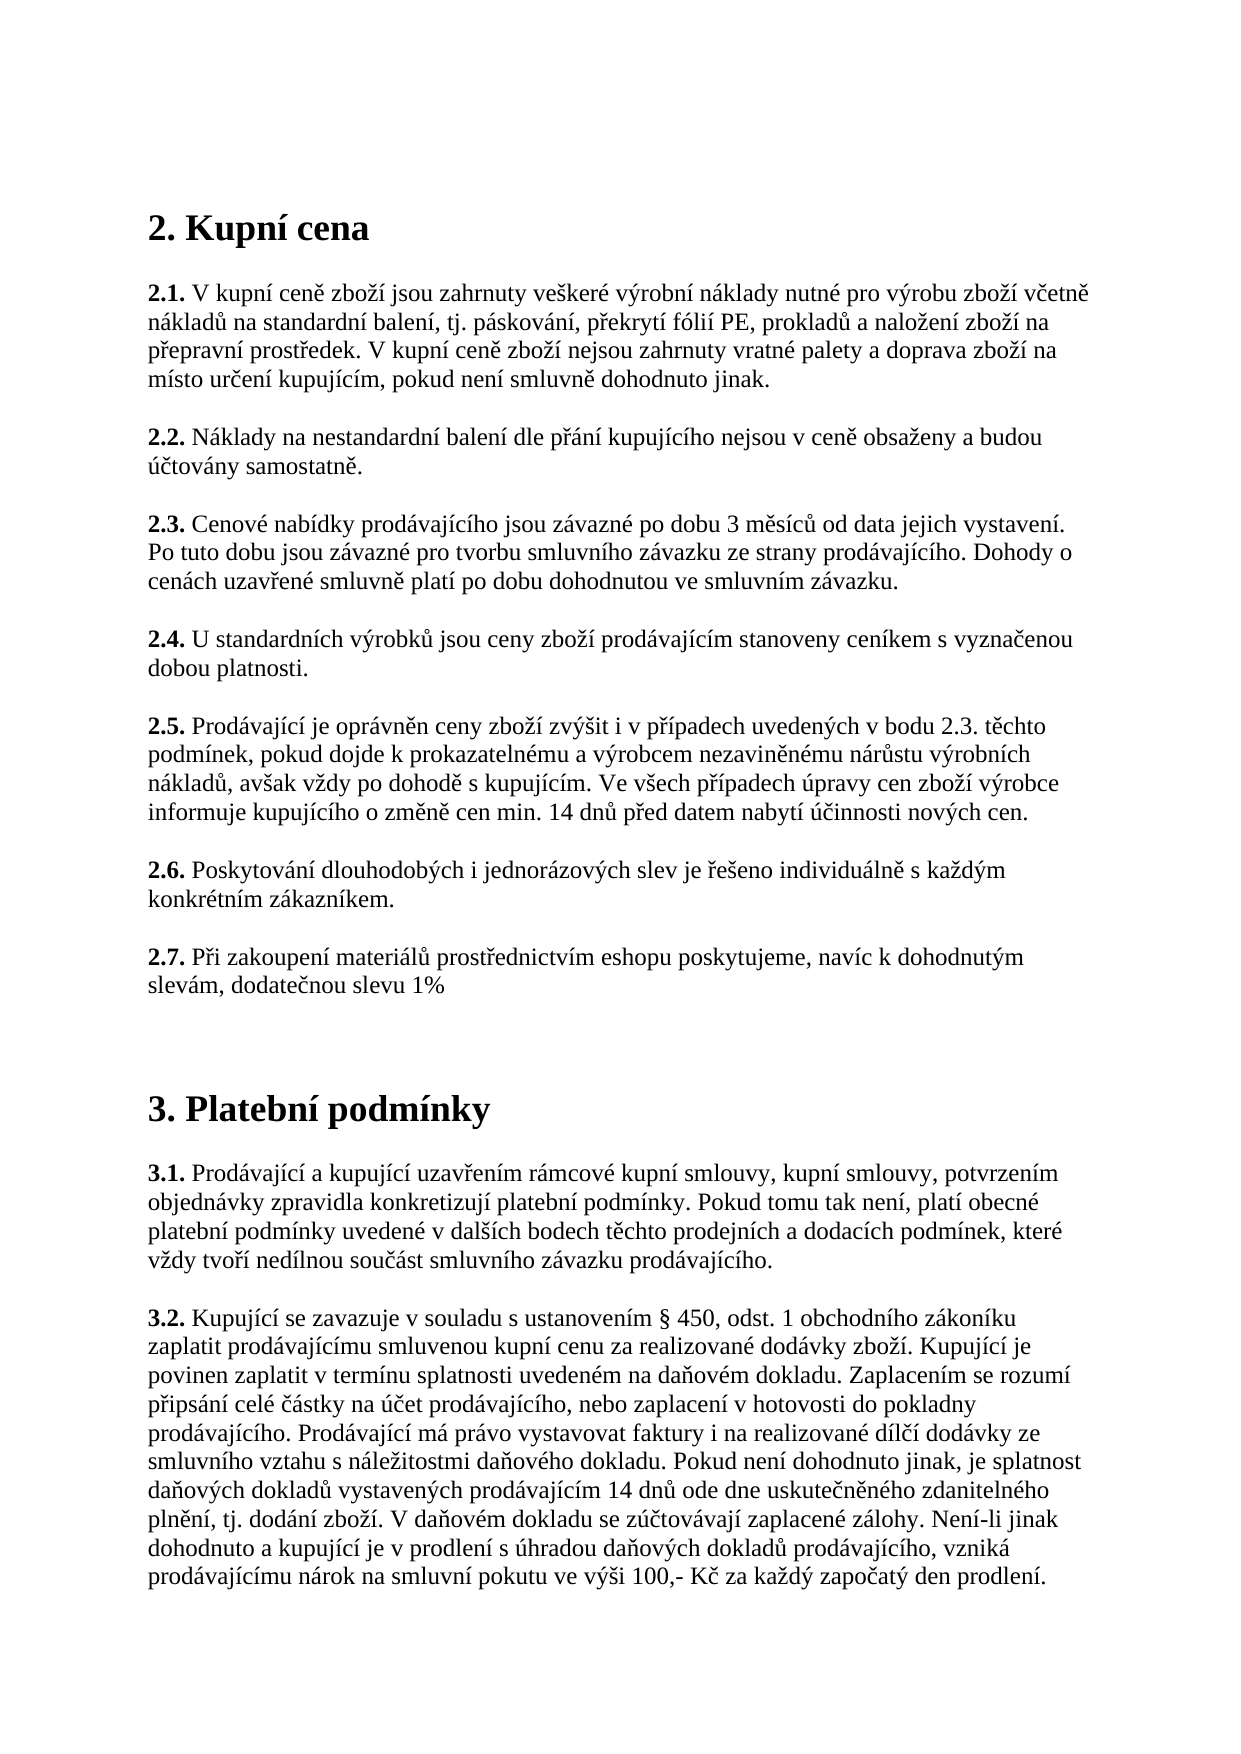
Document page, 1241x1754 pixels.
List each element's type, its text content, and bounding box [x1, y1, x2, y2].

subtitle 2. Kupní cena [148, 206, 1093, 249]
text 3.1. Prodávající a kupující uzavřením rámcové kupní smlouvy, kupní smlouvy, potvrzením objednávky zpravidla konkretizují platební podmínky. Pokud tomu tak není, platí obecné platební podmínky uvedené v dalších bodech těchto prodejních a dodacích podmínek, které vždy tvoří nedílnou součást smluvního závazku prodávajícího. [148, 1158, 1093, 1273]
text 2.1. V kupní ceně zboží jsou zahrnuty veškeré výrobní náklady nutné pro výrobu zboží včetně nákladů na standardní balení, tj. páskování, překrytí fólií PE, prokladů a naložení zboží na přepravní prostředek. V kupní ceně zboží nejsou zahrnuty vratné palety a doprava zboží na místo určení kupujícím, pokud není smluvně dohodnuto jinak. [148, 278, 1093, 393]
text 2.6. Poskytování dlouhodobých i jednorázových slev je řešeno individuálně s každým konkrétním zákazníkem. [148, 855, 1093, 912]
text 2.4. U standardních výrobků jsou ceny zboží prodávajícím stanoveny ceníkem s vyznačenou dobou platnosti. [148, 624, 1093, 682]
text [148, 1303, 1093, 1590]
text 2.7. Při zakoupení materiálů prostřednictvím eshopu poskytujeme, navíc k dohodnutým slevám, dodatečnou slevu 1% [148, 942, 1093, 999]
text 2.3. Cenové nabídky prodávajícího jsou závazné po dobu 3 měsíců od data jejich vystavení. Po tuto dobu jsou závazné pro tvorbu smluvního závazku ze strany prodávajícího. Dohody o cenách uzavřené smluvně platí po dobu dohodnutou ve smluvním závazku. [148, 509, 1093, 595]
text 2.2. Náklady na nestandardní balení dle přání kupujícího nejsou v ceně obsaženy a budou účtovány samostatně. [148, 422, 1093, 479]
subtitle 3. Platební podmínky [148, 1086, 1093, 1129]
text 2.5. Prodávající je oprávněn ceny zboží zvýšit i v případech uvedených v bodu 2.3. těchto podmínek, pokud dojde k prokazatelnému a výrobcem nezaviněnému nárůstu výrobních nákladů, avšak vždy po dohodě s kupujícím. Ve všech případech úpravy cen zboží výrobce informuje kupujícího o změně cen min. 14 dnů před datem nabytí účinnosti nových cen. [148, 711, 1093, 826]
